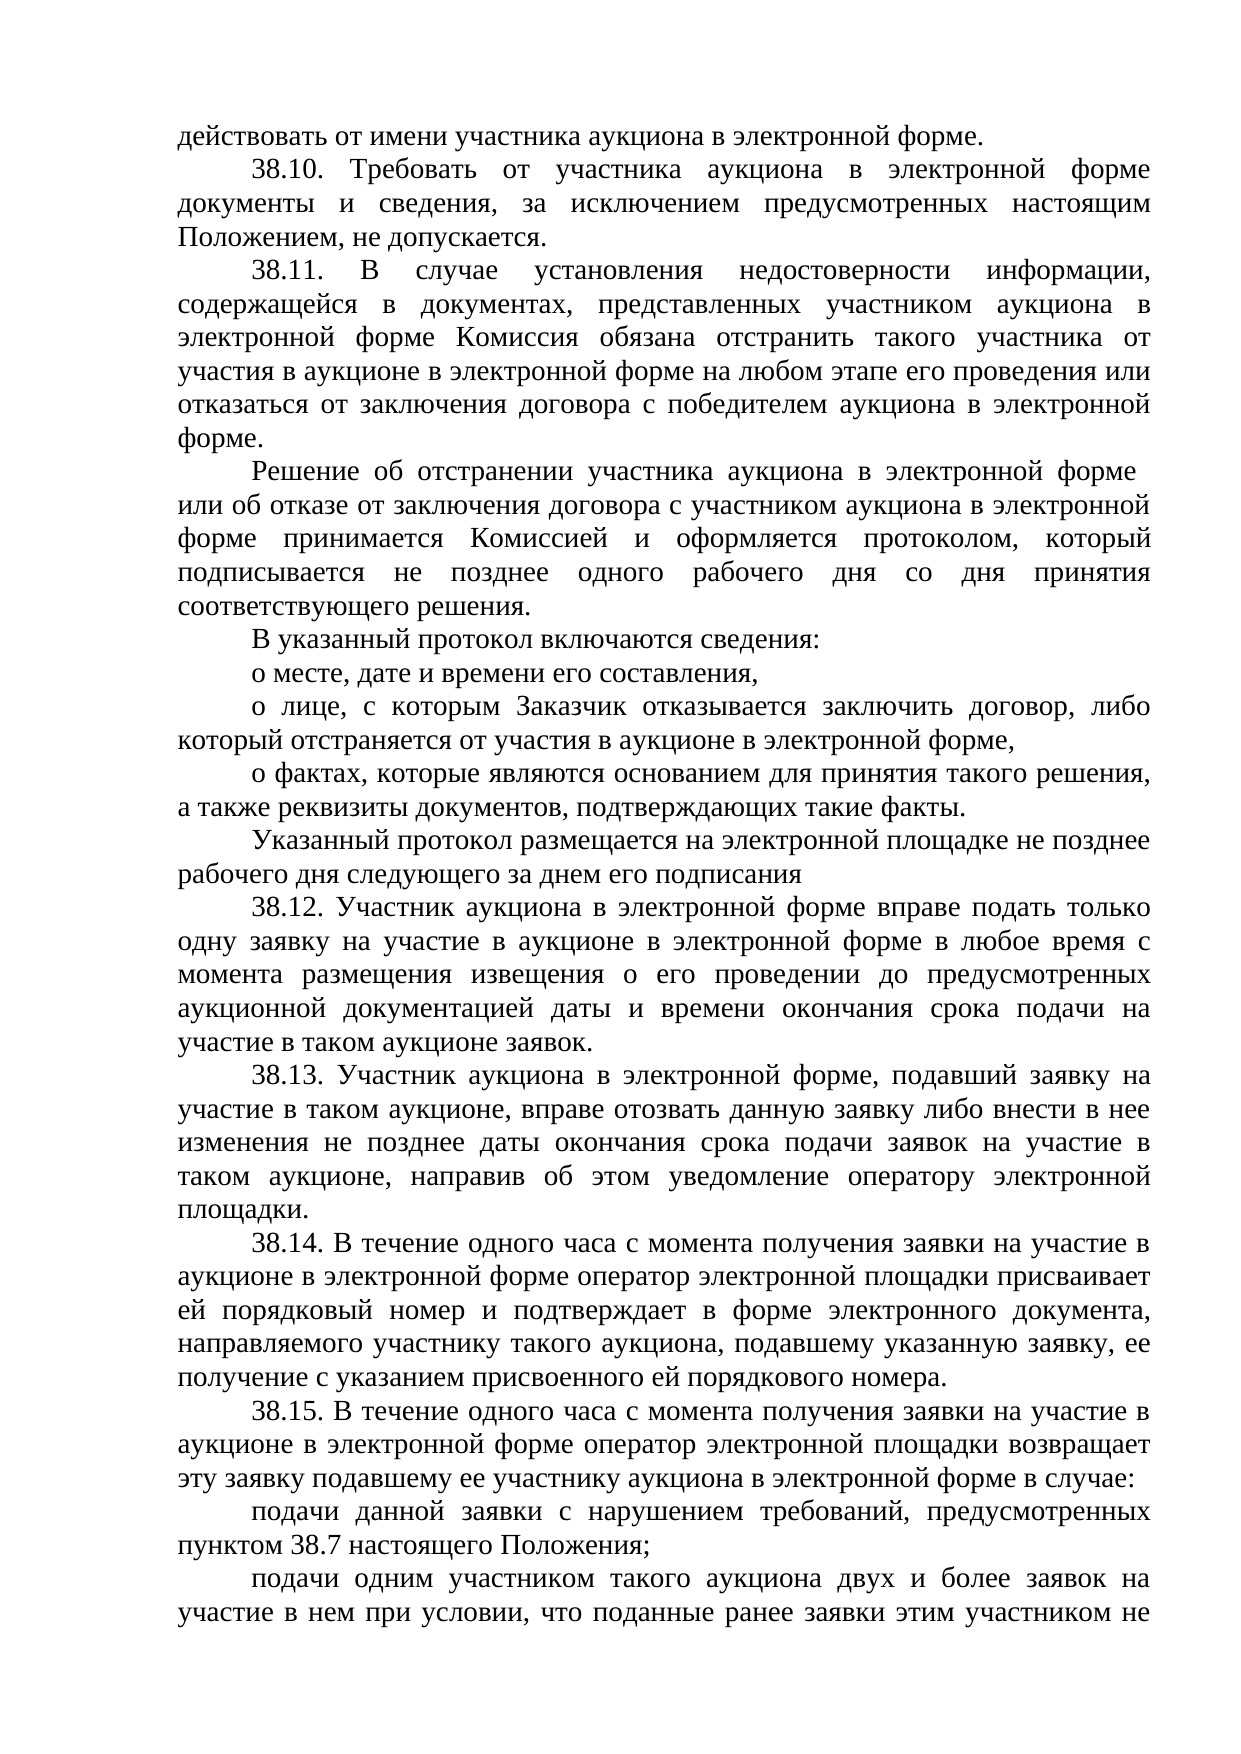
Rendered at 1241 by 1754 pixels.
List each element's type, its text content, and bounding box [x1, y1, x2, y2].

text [177, 1560, 1152, 1627]
text 38.10. Требовать от участника аукциона в электронной форме документы и сведения, за исключением предусмотренных настоящим Положением, не допускается. [177, 152, 1152, 252]
text 38.13. Участник аукциона в электронной форме, подавший заявку на участие в таком аукционе, вправе отозвать данную заявку либо внести в нее изменения не позднее даты окончания срока подачи заявок на участие в таком аукционе, направив об этом уведомление оператору электронной площадки. [177, 1057, 1152, 1225]
text о месте, дате и времени его составления, [177, 655, 1152, 688]
text о фактах, которые являются основанием для принятия такого решения, а также реквизиты документов, подтверждающих такие факты. [177, 755, 1152, 822]
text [177, 118, 1152, 152]
text 38.11. В случае установления недостоверности информации, содержащейся в документах, представленных участником аукциона в электронной форме Комиссия обязана отстранить такого участника от участия в аукционе в электронной форме на любом этапе его проведения или отказаться от заключения договора с победителем аукциона в электронной форме. [177, 252, 1152, 453]
text Решение об отстранении участника аукциона в электронной форме или об отказе от заключения договора с участником аукциона в электронной форме принимается Комиссией и оформляется протоколом, который подписывается не позднее одного рабочего дня со дня принятия соответствующего решения. [177, 453, 1152, 621]
text Указанный протокол размещается на электронной площадке не позднее рабочего дня следующего за днем его подписания [177, 822, 1152, 889]
text 38.15. В течение одного часа с момента получения заявки на участие в аукционе в электронной форме оператор электронной площадки возвращает эту заявку подавшему ее участнику аукциона в электронной форме в случае: [177, 1393, 1152, 1493]
text подачи данной заявки с нарушением требований, предусмотренных пунктом 38.7 настоящего Положения; [177, 1493, 1152, 1560]
text В указанный протокол включаются сведения: [177, 621, 1152, 655]
text 38.14. В течение одного часа с момента получения заявки на участие в аукционе в электронной форме оператор электронной площадки присваивает ей порядковый номер и подтверждает в форме электронного документа, направляемого участнику такого аукциона, подавшему указанную заявку, ее получение с указанием присвоенного ей порядкового номера. [177, 1225, 1152, 1393]
text 38.12. Участник аукциона в электронной форме вправе подать только одну заявку на участие в аукционе в электронной форме в любое время с момента размещения извещения о его проведении до предусмотренных аукционной документацией даты и времени окончания срока подачи на участие в таком аукционе заявок. [177, 889, 1152, 1057]
text о лице, с которым Заказчик отказывается заключить договор, либо который отстраняется от участия в аукционе в электронной форме, [177, 688, 1152, 755]
